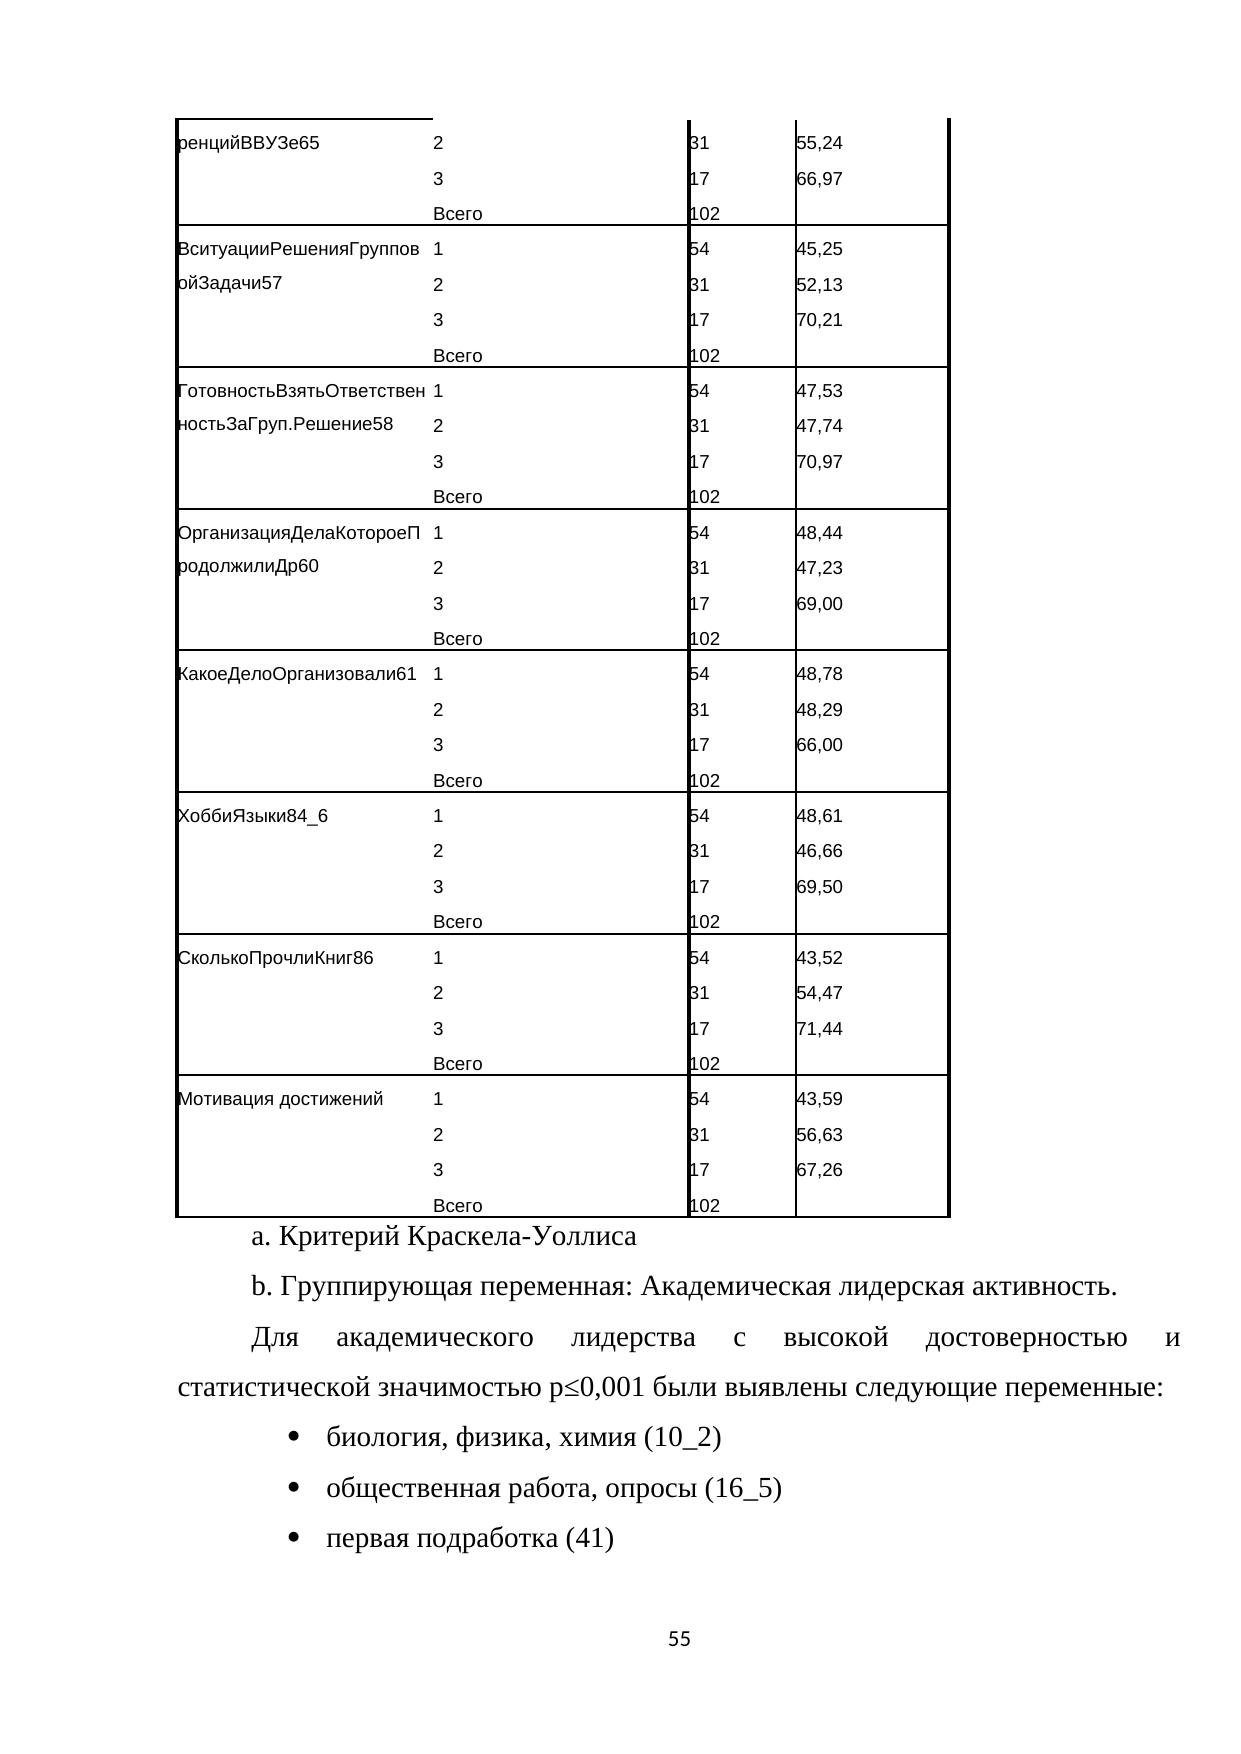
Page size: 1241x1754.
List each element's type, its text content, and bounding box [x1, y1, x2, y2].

table_cell 1 [433, 1076, 687, 1110]
table_cell 17 [691, 579, 795, 614]
table_cell 1 [433, 226, 687, 260]
table_cell 17 [691, 295, 795, 331]
table_cell 102 [691, 614, 795, 649]
subtitle b. Группирующая переменная: Академическая лидерская активность. [177, 1268, 1181, 1302]
subtitle Для академического лидерства с высокой достоверностью и статистической значимостью р≤0,001 были выявлены следующие переменные: [177, 1319, 1181, 1403]
table_cell 31 [691, 260, 795, 295]
table_cell 17 [691, 154, 795, 189]
table_cell СколькоПрочлиКниг86 [179, 935, 433, 1074]
table_cell 2 [433, 260, 687, 295]
table_cell 102 [691, 472, 795, 508]
table_cell Всего [433, 1181, 687, 1216]
table_cell 1 [433, 510, 687, 543]
table_cell 17 [691, 1145, 795, 1181]
table_cell 1 [433, 368, 687, 401]
table_cell 47,53 [797, 368, 947, 401]
table_cell 3 [433, 1145, 687, 1181]
table_cell 2 [433, 543, 687, 578]
table_cell 2 [433, 968, 687, 1003]
table_cell 54 [691, 368, 795, 401]
table_cell 69,50 [797, 862, 947, 897]
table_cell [179, 120, 433, 224]
table_cell 31 [691, 401, 795, 437]
table_cell 48,61 [797, 793, 947, 826]
table_cell 45,25 [797, 226, 947, 260]
table_cell 43,52 [797, 935, 947, 968]
table_cell 54 [691, 1076, 795, 1110]
table_cell 17 [691, 1004, 795, 1039]
table_cell 43,59 [797, 1076, 947, 1110]
table_cell 2 [433, 1110, 687, 1145]
table_cell 17 [691, 862, 795, 897]
table_cell 48,78 [797, 651, 947, 685]
table_cell 55,24 [796, 118, 947, 153]
table_cell 31 [691, 543, 795, 578]
table_cell Всего [433, 189, 687, 224]
table_cell 48,44 [797, 510, 947, 543]
table_cell Всего [433, 331, 687, 366]
table_cell 66,97 [797, 154, 947, 189]
table_cell 3 [433, 295, 687, 331]
table_cell 3 [433, 720, 687, 756]
table_cell 3 [433, 1004, 687, 1039]
table_cell 102 [691, 756, 795, 791]
table_cell 102 [691, 1039, 795, 1074]
table_cell 56,63 [797, 1110, 947, 1145]
table_cell 70,21 [797, 295, 947, 331]
table_cell 3 [433, 154, 687, 189]
table_cell Мотивация достижений [179, 1076, 433, 1216]
table_cell 3 [433, 862, 687, 897]
table_cell 54 [691, 510, 795, 543]
table_cell Всего [433, 756, 687, 791]
table_cell 1 [433, 793, 687, 826]
table_cell 31 [691, 1110, 795, 1145]
table_cell 2 [433, 685, 687, 720]
table_cell 46,66 [797, 826, 947, 862]
subtitle первая подработка (41) [288, 1520, 1181, 1554]
table_cell Всего [433, 614, 687, 649]
table_cell 54 [691, 793, 795, 826]
table_cell 102 [691, 331, 795, 366]
table_cell 31 [691, 685, 795, 720]
table_cell 70,97 [797, 437, 947, 472]
table_cell Всего [433, 472, 687, 508]
table_cell ГотовностьВзятьОтветственностьЗаГруп.Решение58 [179, 368, 433, 508]
table_cell КакоеДелоОрганизовали61 [179, 651, 433, 791]
table_cell 1 [433, 651, 687, 685]
table_cell [797, 189, 947, 224]
table_cell 2 [433, 826, 687, 862]
table_cell 17 [691, 720, 795, 756]
table_cell 31 [689, 118, 796, 153]
table_cell [797, 614, 947, 649]
table_cell 3 [433, 579, 687, 614]
table_cell [797, 897, 947, 933]
table_cell [797, 1181, 947, 1216]
table_cell 69,00 [797, 579, 947, 614]
table_cell [797, 472, 947, 508]
table_cell ХоббиЯзыки84_6 [179, 793, 433, 933]
table_cell 1 [433, 935, 687, 968]
table_cell 31 [691, 968, 795, 1003]
table_cell 67,26 [797, 1145, 947, 1181]
table_cell 47,23 [797, 543, 947, 578]
table_cell 52,13 [797, 260, 947, 295]
table_cell 31 [691, 826, 795, 862]
table_cell 17 [691, 437, 795, 472]
table_cell [797, 756, 947, 791]
table_cell [797, 1039, 947, 1074]
table_cell Всего [433, 897, 687, 933]
table_cell 102 [691, 189, 795, 224]
table_cell [797, 331, 947, 366]
table_cell 102 [691, 897, 795, 933]
subtitle биология, физика, химия (10_2) [288, 1419, 1181, 1453]
table_cell 2 [433, 401, 687, 437]
table_cell 3 [433, 437, 687, 472]
table_cell ОрганизацияДелаКотороеПродолжилиДр60 [179, 510, 433, 649]
subtitle общественная работа, опросы (16_5) [288, 1470, 1181, 1503]
table_cell 2 [433, 118, 689, 153]
table_cell ВситуацииРешенияГрупповойЗадачи57 [179, 226, 433, 366]
subtitle a. Критерий Краскела-Уоллиса [177, 1218, 1181, 1252]
table_cell Всего [433, 1039, 687, 1074]
table_cell 48,29 [797, 685, 947, 720]
table_cell 71,44 [797, 1004, 947, 1039]
table_cell 54 [691, 226, 795, 260]
table_cell 54,47 [797, 968, 947, 1003]
table_cell 54 [691, 935, 795, 968]
table_cell 102 [691, 1181, 795, 1216]
table_cell 47,74 [797, 401, 947, 437]
table_cell 66,00 [797, 720, 947, 756]
table_cell 54 [691, 651, 795, 685]
